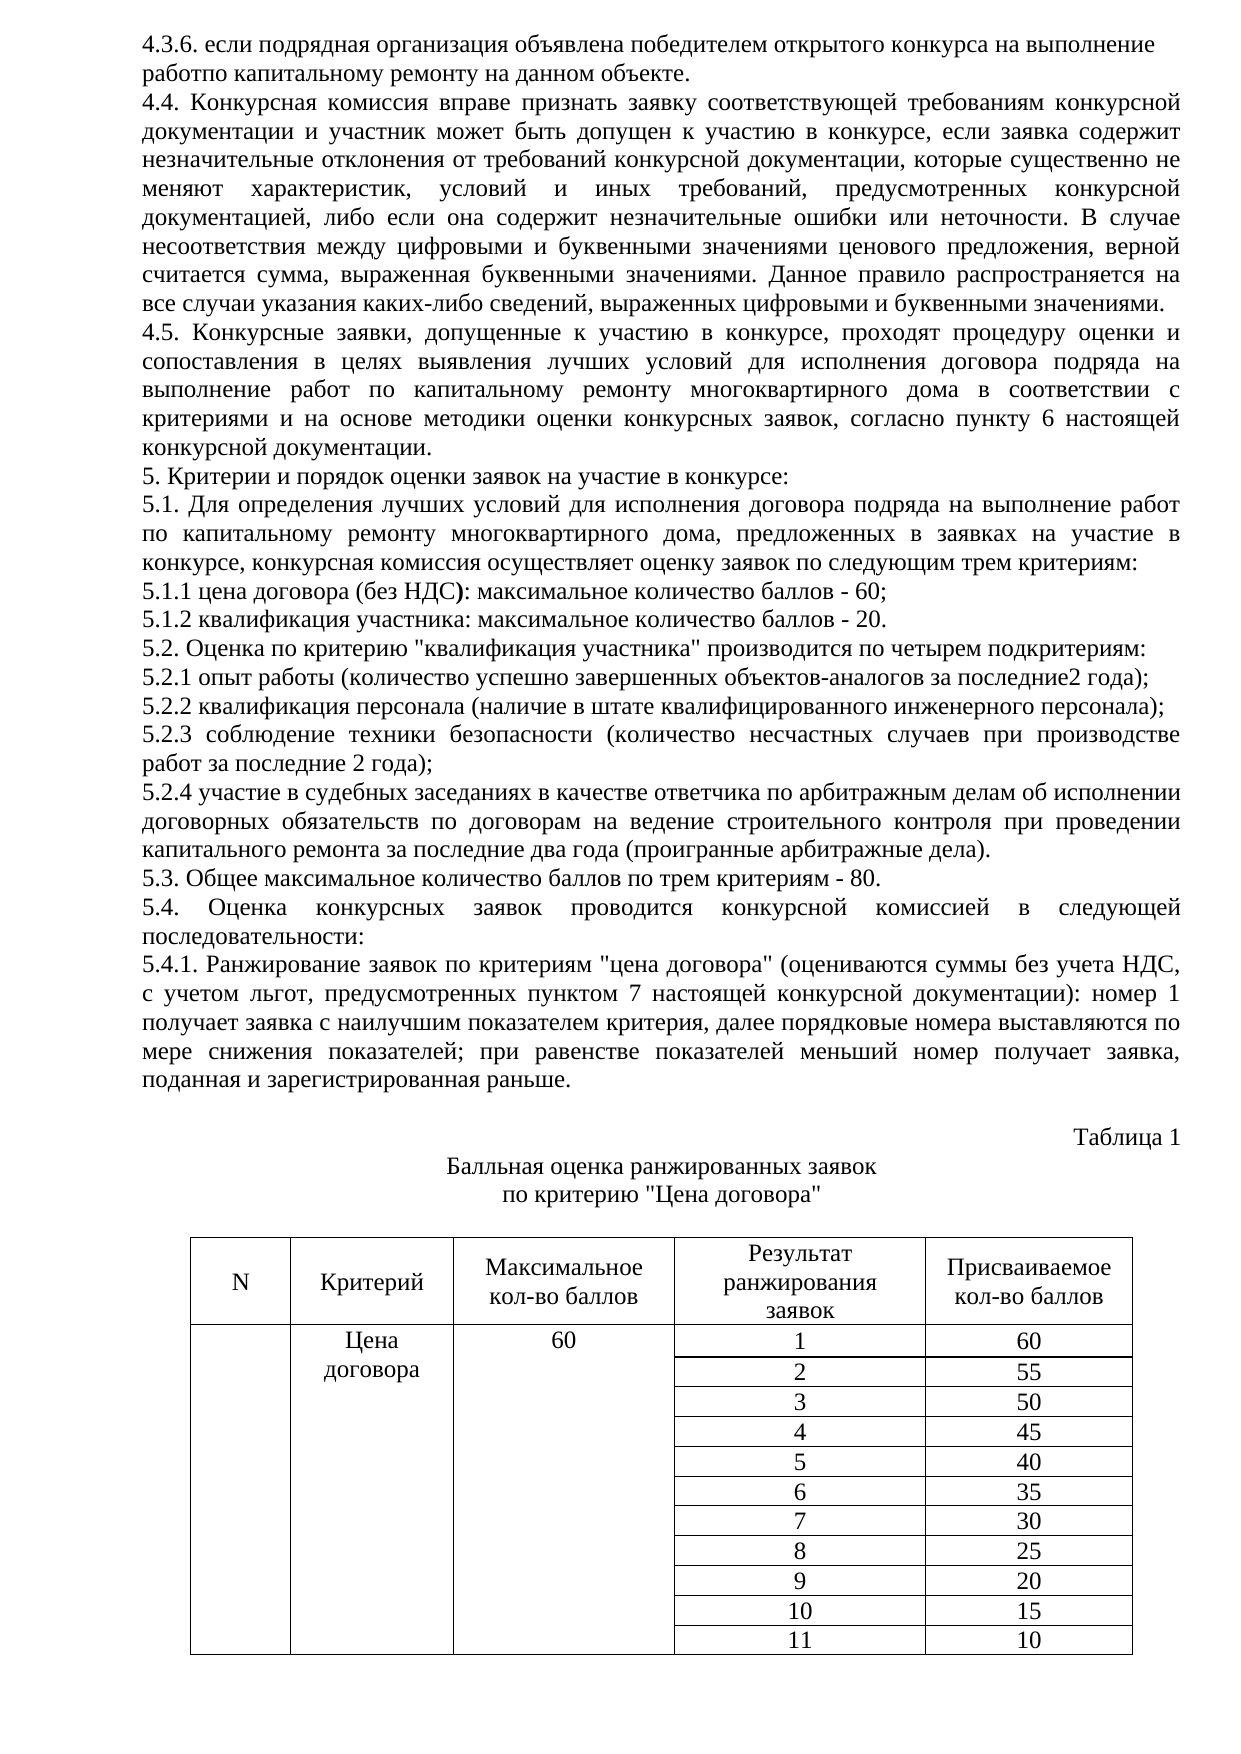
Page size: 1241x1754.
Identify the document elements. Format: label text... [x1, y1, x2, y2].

table_cell 50 [926, 1387, 1132, 1416]
table_header N [191, 1238, 290, 1324]
table_cell 25 [926, 1536, 1132, 1565]
table_header Результат ранжирования заявок [675, 1238, 925, 1324]
table_cell 2 [675, 1358, 925, 1386]
table_cell 1 [675, 1325, 925, 1356]
table_cell 60 [926, 1325, 1132, 1356]
table_cell 15 [926, 1596, 1132, 1624]
text Таблица 1 [142, 1122, 1181, 1151]
text 5.4.1. Ранжирование заявок по критериям "цена договора" (оцениваются суммы без учета НДС, с учетом льгот, предусмотренных пунктом 7 настоящей конкурсной документации): номер 1 получает заявка с наилучшим показателем критерия, далее порядковые номера выставляются по мере снижения показателей; при равенстве показателей меньший номер получает заявка, поданная и зарегистрированная раньше. [142, 949, 1181, 1093]
text 5. Критерии и порядок оценки заявок на участие в конкурсе: [142, 461, 1181, 489]
table_cell 4 [675, 1417, 925, 1446]
table_cell 45 [926, 1417, 1132, 1446]
table_cell 55 [926, 1358, 1132, 1386]
table_header Максимальное кол-во баллов [454, 1238, 674, 1324]
table_cell 20 [926, 1566, 1132, 1595]
text 4.4. Конкурсная комиссия вправе признать заявку соответствующей требованиям конкурсной документации и участник может быть допущен к участию в конкурсе, если заявка содержит незначительные отклонения от требований конкурсной документации, которые существенно не меняют характеристик, условий и иных требований, предусмотренных конкурсной документацией, либо если она содержит незначительные ошибки или неточности. В случае несоответствия между цифровыми и буквенными значениями ценового предложения, верной считается сумма, выраженная буквенными значениями. Данное правило распространяется на все случаи указания каких-либо сведений, выраженных цифровыми и буквенными значениями. [142, 87, 1181, 317]
text 4.5. Конкурсные заявки, допущенные к участию в конкурсе, проходят процедуру оценки и сопоставления в целях выявления лучших условий для исполнения договора подряда на выполнение работ по капитальному ремонту многоквартирного дома в соответствии с критериями и на основе методики оценки конкурсных заявок, согласно пункту 6 настоящей конкурсной документации. [142, 317, 1181, 461]
text 5.2.3 соблюдение техники безопасности (количество несчастных случаев при производстве работ за последние 2 года); [142, 719, 1181, 777]
table_cell [191, 1325, 290, 1654]
table_cell 5 [675, 1447, 925, 1476]
text 5.1.1 цена договора (без НДС): максимальное количество баллов - 60; [142, 576, 1181, 604]
text 5.2.4 участие в судебных заседаниях в качестве ответчика по арбитражным делам об исполнении договорных обязательств по договорам на ведение строительного контроля при проведении капитального ремонта за последние два года (проигранные арбитражные дела). [142, 777, 1181, 863]
text 5.2.1 опыт работы (количество успешно завершенных объектов-аналогов за последние2 года); [142, 662, 1181, 691]
table_cell 35 [926, 1477, 1132, 1505]
table_cell 8 [675, 1536, 925, 1565]
text 5.1. Для определения лучших условий для исполнения договора подряда на выполнение работ по капитальному ремонту многоквартирного дома, предложенных в заявках на участие в конкурсе, конкурсная комиссия осуществляет оценку заявок по следующим трем критериям: [142, 489, 1181, 576]
text 5.4. Оценка конкурсных заявок проводится конкурсной комиссией в следующей последовательности: [142, 892, 1181, 949]
text 5.2.2 квалификация персонала (наличие в штате квалифицированного инженерного персонала); [142, 691, 1181, 719]
table_cell 6 [675, 1477, 925, 1505]
table_header Присваиваемое кол-во баллов [926, 1238, 1132, 1324]
table_cell Цена договора [291, 1325, 453, 1654]
table_cell 40 [926, 1447, 1132, 1476]
table_cell 30 [926, 1506, 1132, 1535]
text 5.3. Общее максимальное количество баллов по трем критериям - 80. [142, 863, 1181, 892]
text 4.3.6. если подрядная организация объявлена победителем открытого конкурса на выполнение работпо капитальному ремонту на данном объекте. [142, 29, 1181, 87]
text Балльная оценка ранжированных заявок [142, 1151, 1181, 1179]
text по критерию "Цена договора" [142, 1179, 1181, 1208]
table_cell 10 [926, 1626, 1132, 1654]
table_cell 3 [675, 1387, 925, 1416]
text 5.2. Оценка по критерию "квалификация участника" производится по четырем подкритериям: [142, 633, 1181, 662]
table_header Критерий [291, 1238, 453, 1324]
text 5.1.2 квалификация участника: максимальное количество баллов - 20. [142, 604, 1181, 633]
table_cell 60 [454, 1325, 674, 1654]
table_cell 10 [675, 1596, 925, 1624]
table_cell 7 [675, 1506, 925, 1535]
table_cell 9 [675, 1566, 925, 1595]
table_cell 11 [675, 1626, 925, 1654]
